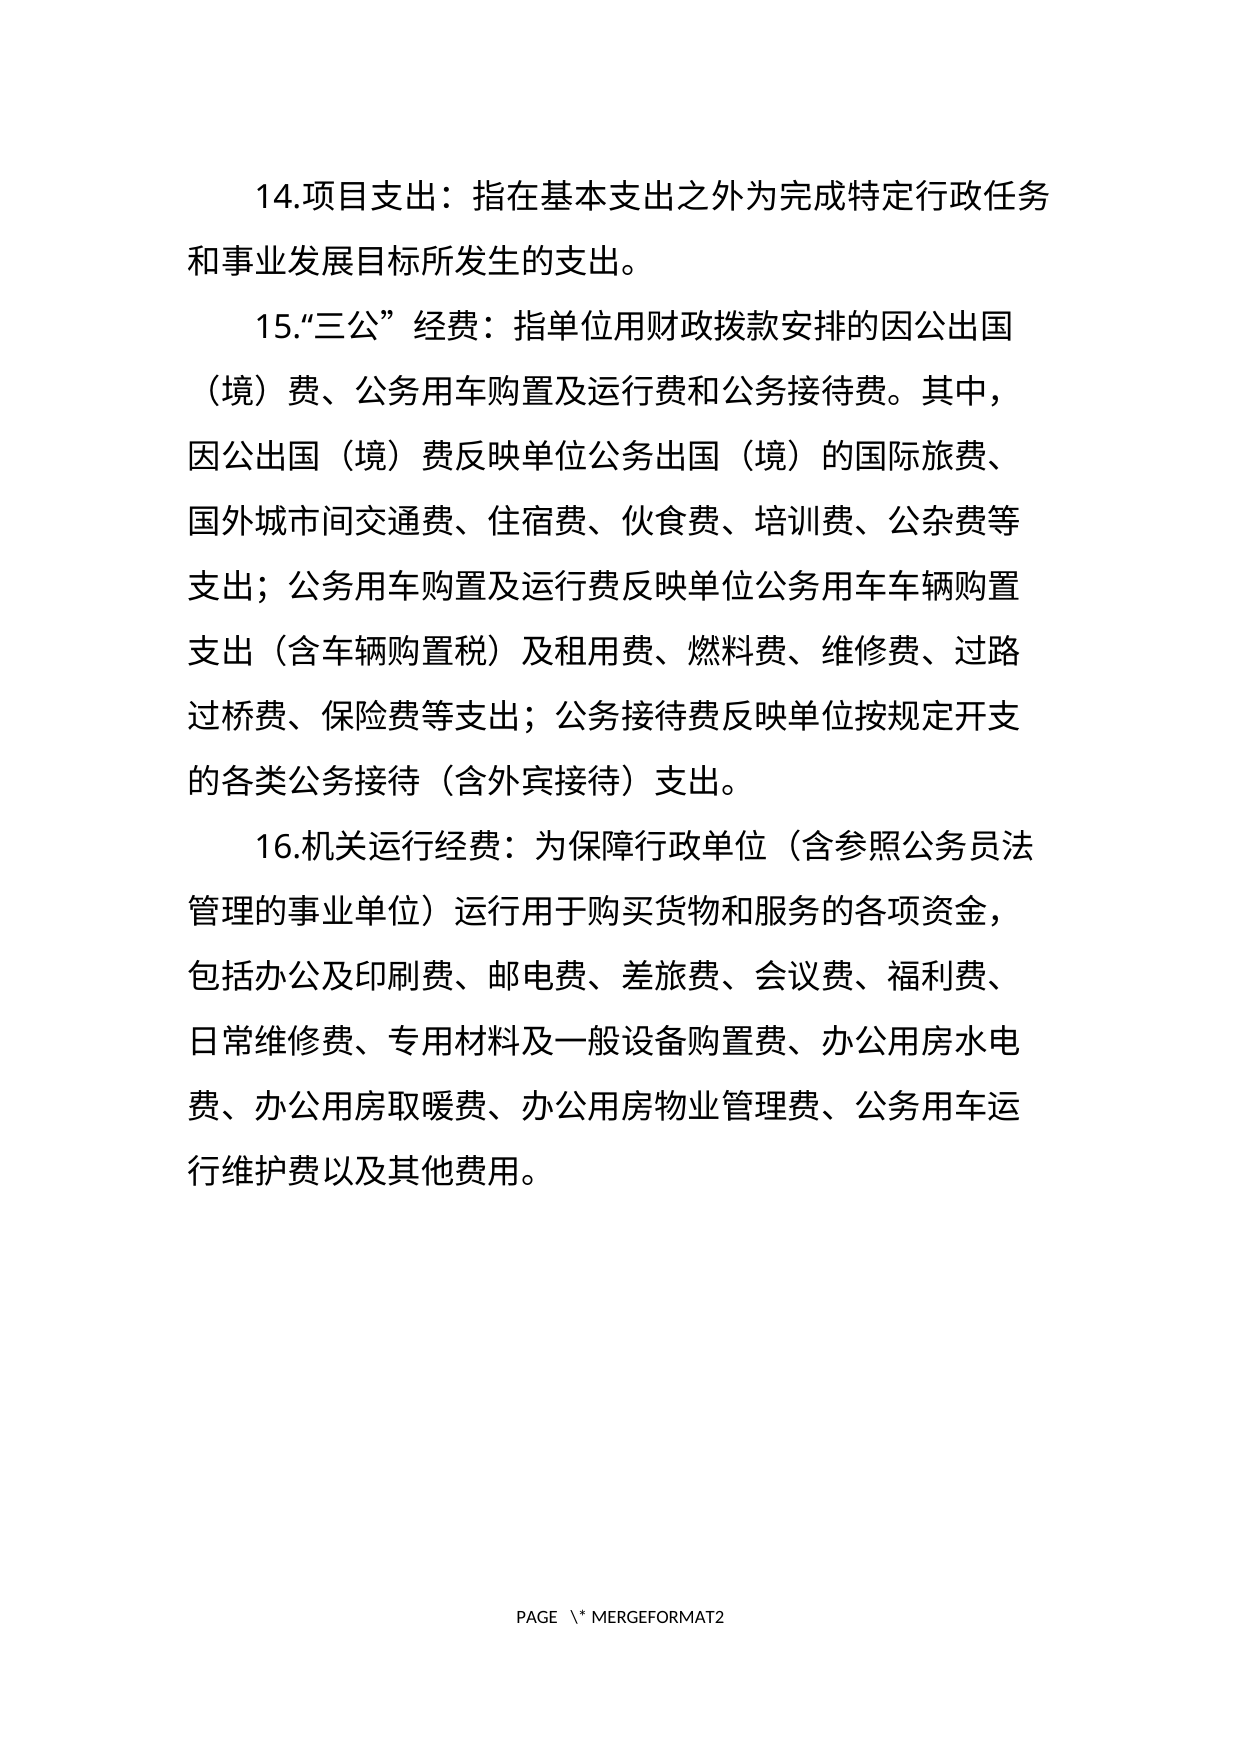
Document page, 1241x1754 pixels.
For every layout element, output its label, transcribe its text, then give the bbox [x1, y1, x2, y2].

text 14.项目支出：指在基本支出之外为完成特定行政任务和事业发展目标所发生的支出。 [187, 162, 1053, 292]
text 16.机关运行经费：为保障行政单位（含参照公务员法管理的事业单位）运行用于购买货物和服务的各项资金，包括办公及印刷费、邮电费、差旅费、会议费、福利费、日常维修费、专用材料及一般设备购置费、办公用房水电费、办公用房取暖费、办公用房物业管理费、公务用车运行维护费以及其他费用。 [187, 812, 1053, 1202]
text 15.“三公”经费：指单位用财政拨款安排的因公出国（境）费、公务用车购置及运行费和公务接待费。其中，因公出国（境）费反映单位公务出国（境）的国际旅费、国外城市间交通费、住宿费、伙食费、培训费、公杂费等支出；公务用车购置及运行费反映单位公务用车车辆购置支出（含车辆购置税）及租用费、燃料费、维修费、过路过桥费、保险费等支出；公务接待费反映单位按规定开支的各类公务接待（含外宾接待）支出。 [187, 292, 1053, 812]
